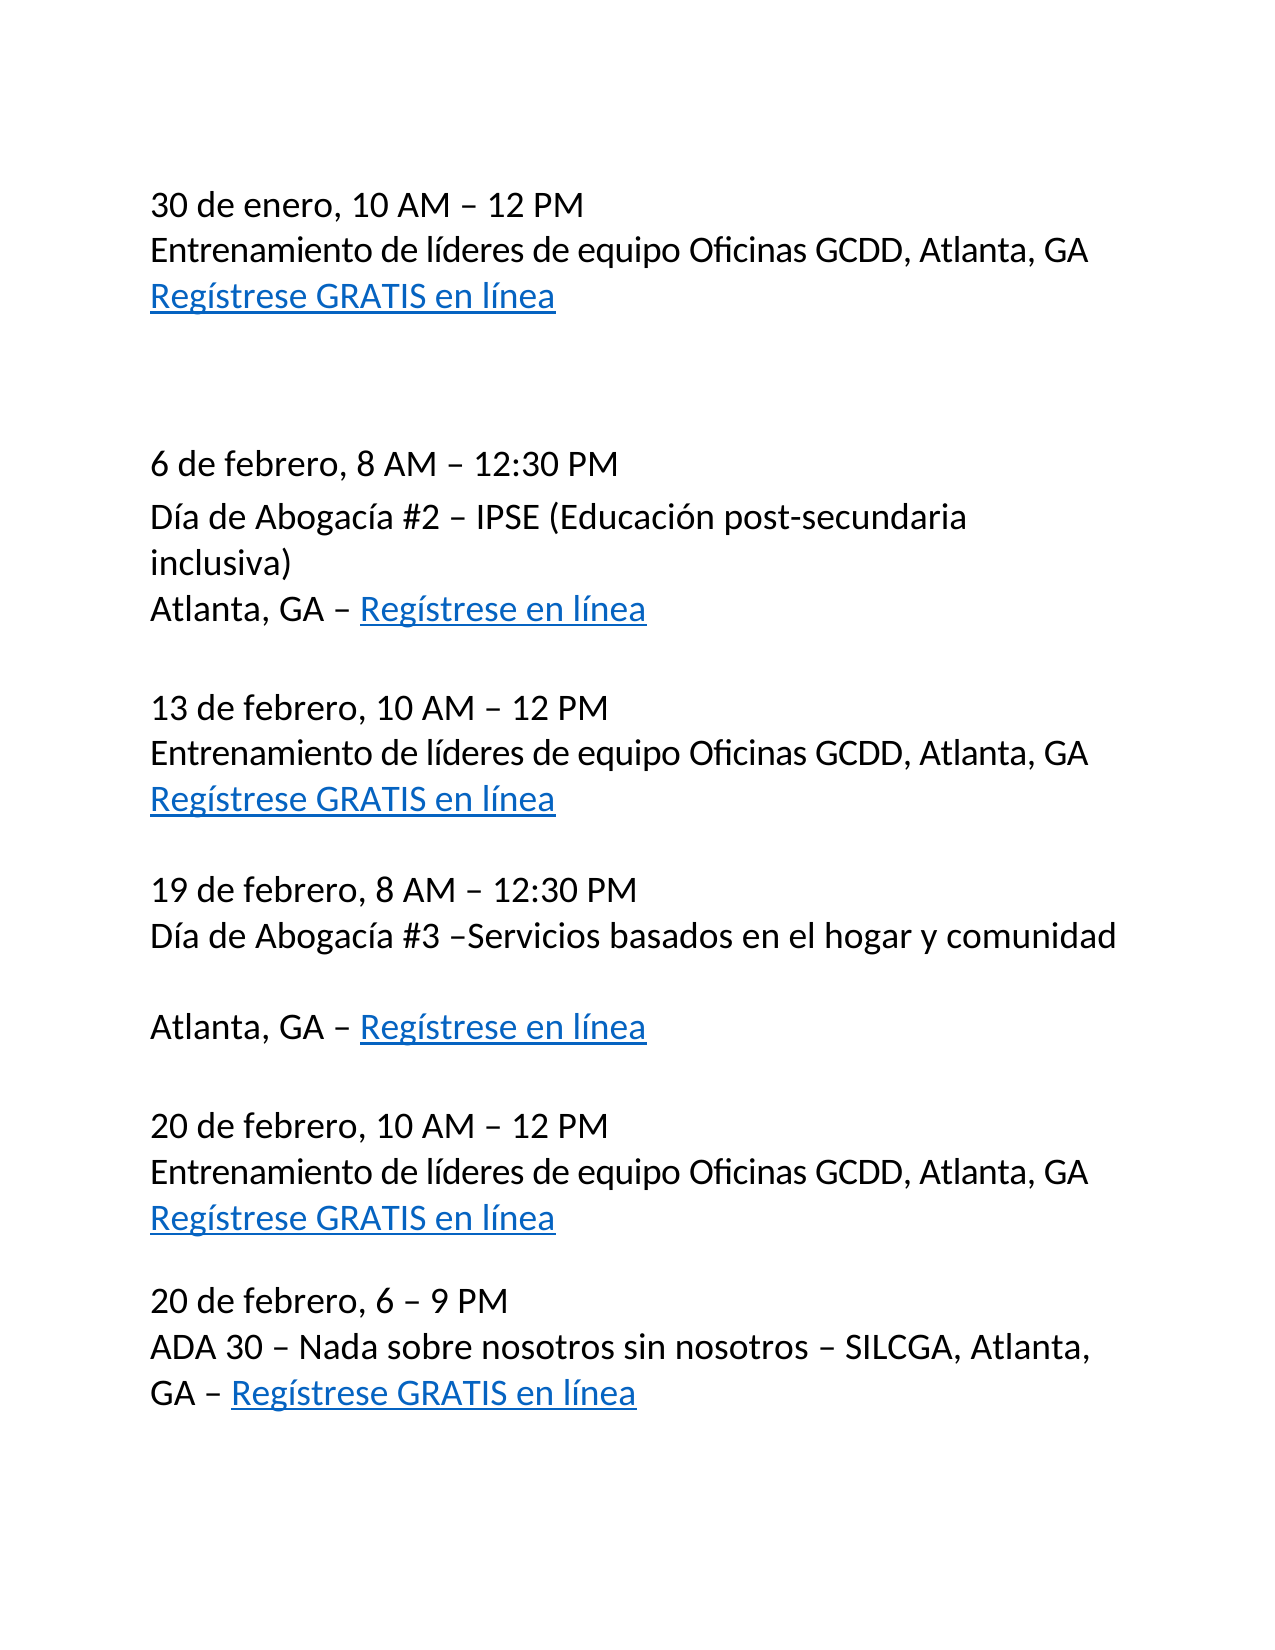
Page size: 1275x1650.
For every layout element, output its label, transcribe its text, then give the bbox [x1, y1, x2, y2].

text Entrenamiento de líderes de equipo Oficinas GCDD, Atlanta, GA [150, 1148, 1125, 1194]
text 30 de enero, 10 AM – 12 PM [150, 181, 1125, 226]
text Entrenamiento de líderes de equipo Oficinas GCDD, Atlanta, GA [150, 226, 1125, 272]
text Regístrese GRATIS en línea [150, 775, 1125, 821]
text 13 de febrero, 10 AM – 12 PM [150, 683, 1125, 729]
text 20 de febrero, 10 AM – 12 PM [150, 1102, 1125, 1148]
text 6 de febrero, 8 AM – 12:30 PM [150, 440, 1125, 486]
text Día de Abogacía #2 – IPSE (Educación post-secundaria inclusiva) Atlanta, GA – Regístrese en línea [150, 493, 1125, 631]
text 20 de febrero, 6 – 9 PM ADA 30 – Nada sobre nosotros sin nosotros – SILCGA, Atlanta, GA – Regístrese GRATIS en línea [150, 1277, 1125, 1414]
text Regístrese GRATIS en línea [150, 272, 1125, 318]
text Entrenamiento de líderes de equipo Oficinas GCDD, Atlanta, GA [150, 729, 1125, 775]
text 19 de febrero, 8 AM – 12:30 PM Día de Abogacía #3 –Servicios basados en el hogar y comunidad Atlanta, GA – Regístrese en línea [150, 866, 1125, 1049]
text Regístrese GRATIS en línea [150, 1194, 1125, 1239]
